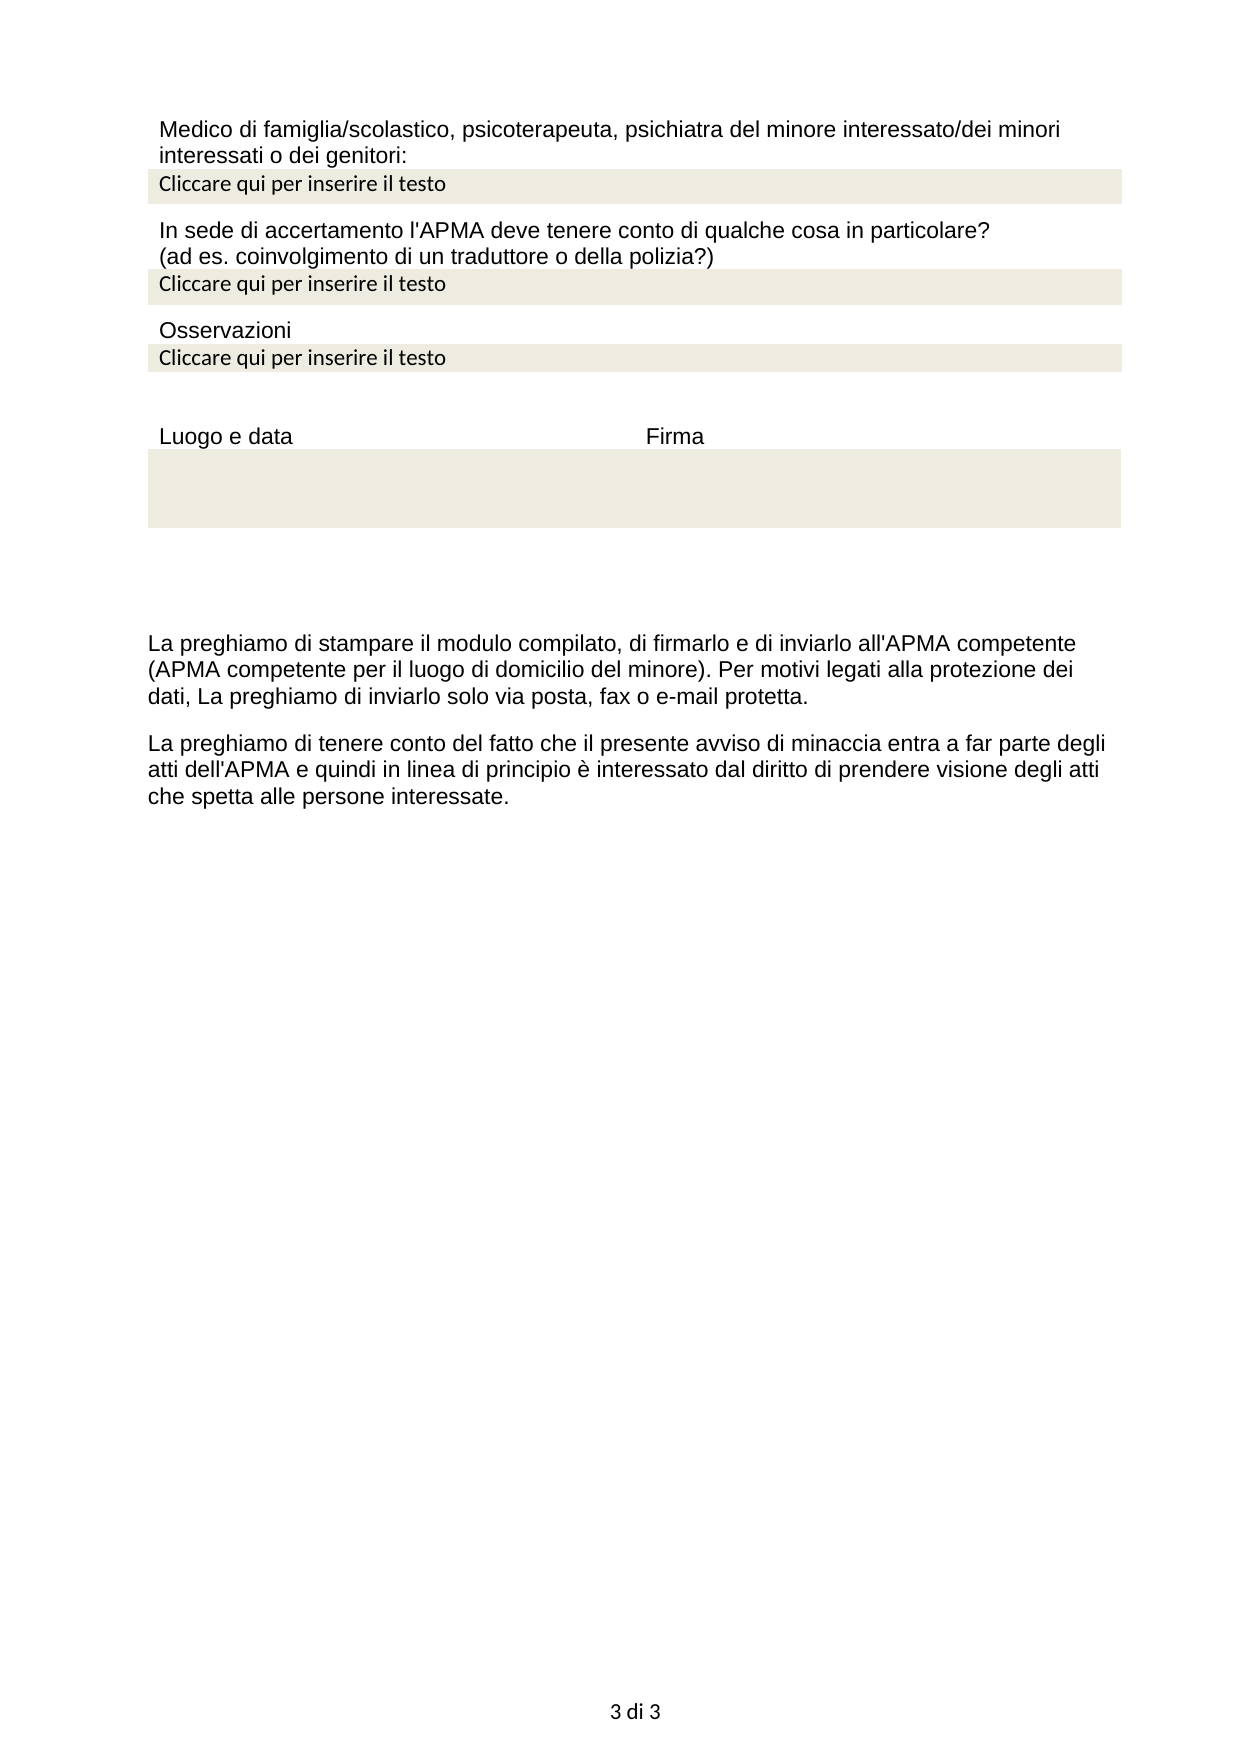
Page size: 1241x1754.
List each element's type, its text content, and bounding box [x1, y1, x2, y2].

table_cell [148, 169, 1122, 204]
text La preghiamo di stampare il modulo compilato, di firmarlo e di inviarlo all'APMA competente (APMA competente per il luogo di domicilio del minore). Per motivi legati alla protezione dei dati, La preghiamo di inviarlo solo via posta, fax o e-mail protetta. [148, 630, 1108, 709]
table_header Luogo e data [148, 423, 634, 449]
table_cell [148, 449, 634, 528]
table_cell Osservazioni [148, 305, 1122, 343]
text La preghiamo di tenere conto del fatto che il presente avviso di minaccia entra a far parte degli atti dell'APMA e quindi in linea di principio è interessato dal diritto di prendere visione degli atti che spetta alle persone interessate. [148, 730, 1108, 809]
table_cell [148, 269, 1122, 305]
table_cell [148, 344, 1122, 372]
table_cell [148, 104, 1122, 169]
table_cell [634, 449, 1121, 528]
table_cell In sede di accertamento l'APMA deve tenere conto di qualche cosa in particolare? (ad es. coinvolgimento di un traduttore o della polizia?) [148, 204, 1122, 269]
table_header Firma [634, 423, 1121, 449]
